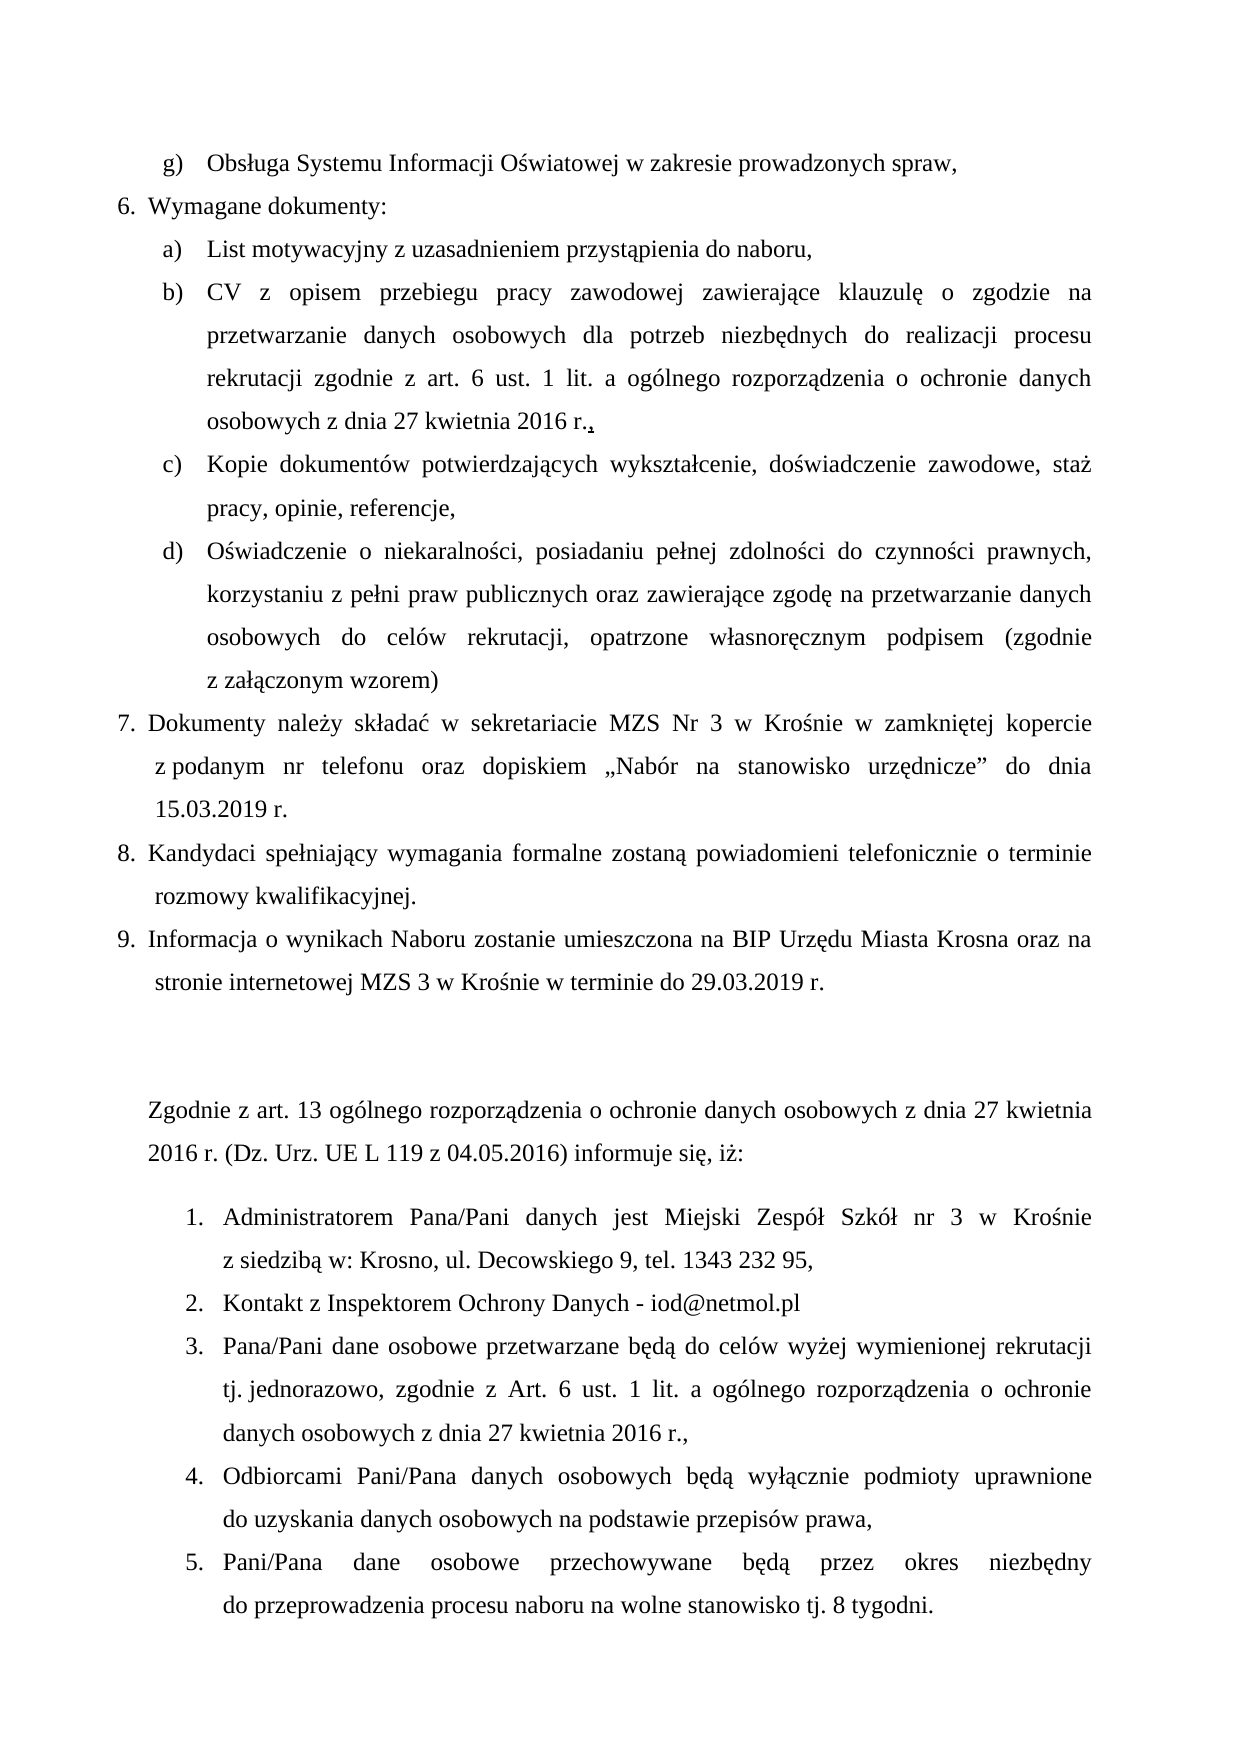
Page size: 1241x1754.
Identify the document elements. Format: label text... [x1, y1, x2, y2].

list Pana/Pani dane osobowe przetwarzane będą do celów wyżej wymienionej rekrutacji tj. jednorazowo, zgodnie z Art. 6 ust. 1 lit. a ogólnego rozporządzenia o ochronie danych osobowych z dnia 27 kwietnia 2016 r., [185, 1331, 1093, 1446]
list CV z opisem przebiegu pracy zawodowej zawierające klauzulę o zgodzie na przetwarzanie danych osobowych dla potrzeb niezbędnych do realizacji procesu rekrutacji zgodnie z art. 6 ust. 1 lit. a ogólnego rozporządzenia o ochronie danych osobowych z dnia 27 kwietnia 2016 r., [162, 277, 1093, 435]
list Pani/Pana dane osobowe przechowywane będą przez okres niezbędny do przeprowadzenia procesu naboru na wolne stanowisko tj. 8 tygodni. [185, 1547, 1093, 1619]
list Informacja o wynikach Naboru zostanie umieszczona na BIP Urzędu Miasta Krosna oraz na stronie internetowej MZS 3 w Krośnie w terminie do 29.03.2019 r. [117, 924, 1093, 996]
list List motywacyjny z uzasadnieniem przystąpienia do naboru, [162, 234, 1093, 263]
list Odbiorcami Pani/Pana danych osobowych będą wyłącznie podmioty uprawnione do uzyskania danych osobowych na podstawie przepisów prawa, [185, 1461, 1093, 1533]
list Kontakt z Inspektorem Ochrony Danych - iod@netmol.pl [185, 1288, 1093, 1317]
list Wymagane dokumenty: [117, 191, 1093, 219]
text Zgodnie z art. 13 ogólnego rozporządzenia o ochronie danych osobowych z dnia 27 kwietnia 2016 r. (Dz. Urz. UE L 119 z 04.05.2016) informuje się, iż: [148, 1095, 1093, 1167]
list Oświadczenie o niekaralności, posiadaniu pełnej zdolności do czynności prawnych, korzystaniu z pełni praw publicznych oraz zawierające zgodę na przetwarzanie danych osobowych do celów rekrutacji, opatrzone własnoręcznym podpisem (zgodnie z załączonym wzorem) [162, 536, 1093, 694]
list Dokumenty należy składać w sekretariacie MZS Nr 3 w Krośnie w zamkniętej kopercie z podanym nr telefonu oraz dopiskiem „Nabór na stanowisko urzędnicze” do dnia 15.03.2019 r. [117, 708, 1093, 823]
list Kandydaci spełniający wymagania formalne zostaną powiadomieni telefonicznie o terminie rozmowy kwalifikacyjnej. [117, 838, 1093, 909]
list Obsługa Systemu Informacji Oświatowej w zakresie prowadzonych spraw, [162, 148, 1093, 176]
list Kopie dokumentów potwierdzających wykształcenie, doświadczenie zawodowe, staż pracy, opinie, referencje, [162, 449, 1093, 521]
list Administratorem Pana/Pani danych jest Miejski Zespół Szkół nr 3 w Krośnie z siedzibą w: Krosno, ul. Decowskiego 9, tel. 1343 232 95, [185, 1202, 1093, 1274]
